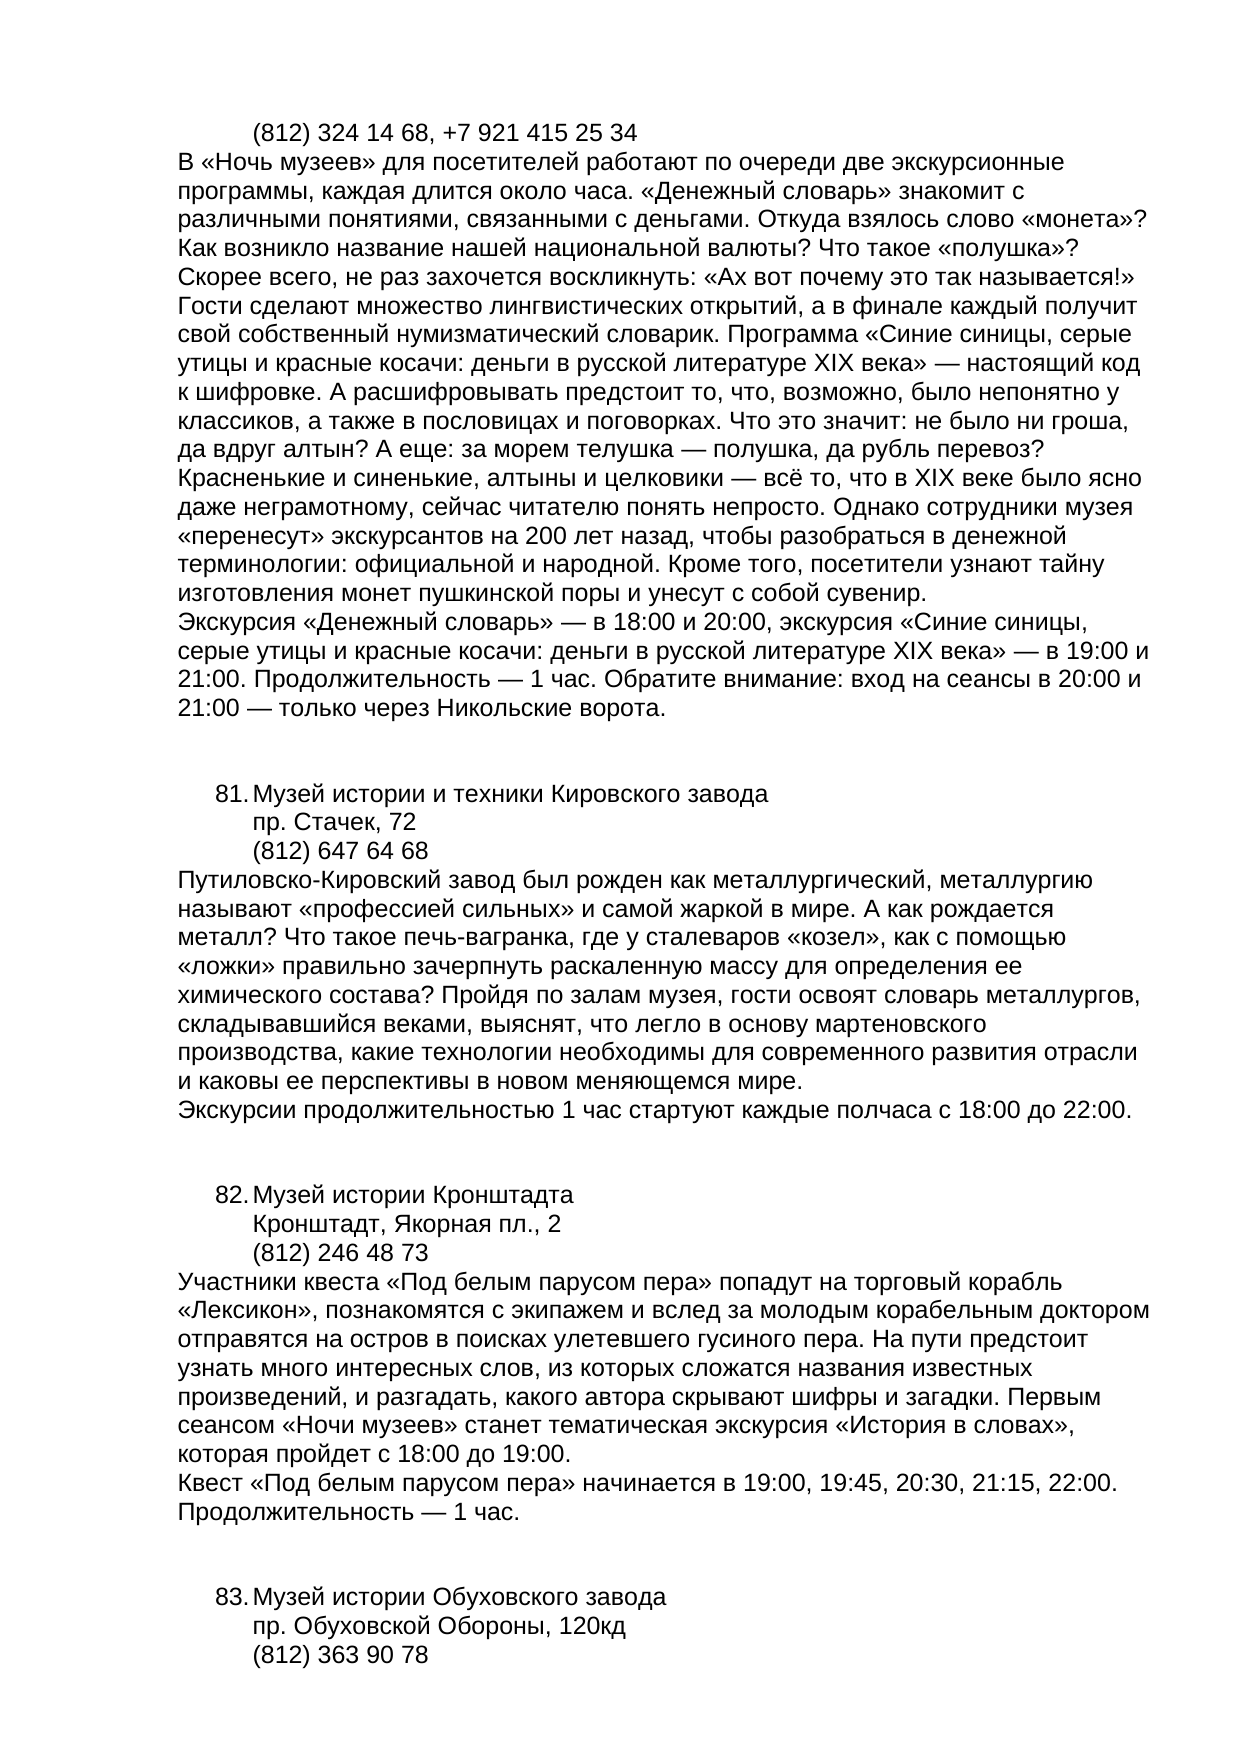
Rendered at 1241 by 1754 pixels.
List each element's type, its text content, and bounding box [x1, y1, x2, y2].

list Музей истории Обуховского завода [215, 1582, 1152, 1611]
text пр. Стачек, 72 [252, 807, 1152, 836]
text Участники квеста «Под белым парусом пера» попадут на торговый корабль «Лексикон», познакомятся с экипажем и вслед за молодым корабельным доктором отправятся на остров в поисках улетевшего гусиного пера. На пути предстоит узнать много интересных слов, из которых сложатся названия известных произведений, и разгадать, какого автора скрывают шифры и загадки. Первым сеансом «Ночи музеев» станет тематическая экскурсия «История в словах», которая пройдет с 18:00 до 19:00. [177, 1267, 1152, 1468]
text (812) 246 48 73 [252, 1238, 1152, 1267]
text (812) 363 90 78 [252, 1640, 1152, 1668]
text (812) 647 64 68 [252, 836, 1152, 865]
text Кронштадт, Якорная пл., 2 [252, 1209, 1152, 1238]
text Экскурсии продолжительностью 1 час стартуют каждые полчаса с 18:00 до 22:00. [177, 1095, 1152, 1124]
text В «Ночь музеев» для посетителей работают по очереди две экскурсионные программы, каждая длится около часа. «Денежный словарь» знакомит с различными понятиями, связанными с деньгами. Откуда взялось слово «монета»? Как возникло название нашей национальной валюты? Что такое «полушка»? Скорее всего, не раз захочется воскликнуть: «Ах вот почему это так называется!» Гости сделают множество лингвистических открытий, а в финале каждый получит свой собственный нумизматический словарик. Программа «Синие синицы, серые утицы и красные косачи: деньги в русской литературе XIX века» — настоящий код к шифровке. А расшифровывать предстоит то, что, возможно, было непонятно у классиков, а также в пословицах и поговорках. Что это значит: не было ни гроша, да вдруг алтын? А еще: за морем телушка — полушка, да рубль перевоз? Красненькие и синенькие, алтыны и целковики — всё то, что в XIX веке было ясно даже неграмотному, сейчас читателю понять непросто. Однако сотрудники музея «перенесут» экскурсантов на 200 лет назад, чтобы разобраться в денежной терминологии: официальной и народной. Кроме того, посетители узнают тайну изготовления монет пушкинской поры и унесут с собой сувенир. [177, 147, 1152, 607]
text Экскурсия «Денежный словарь» — в 18:00 и 20:00, экскурсия «Синие синицы, серые утицы и красные косачи: деньги в русской литературе XIX века» — в 19:00 и 21:00. Продолжительность — 1 час. Обратите внимание: вход на сеансы в 20:00 и 21:00 — только через Никольские ворота. [177, 607, 1152, 722]
text пр. Обуховской Обороны, 120кд [252, 1611, 1152, 1640]
list Музей истории Кронштадта [215, 1180, 1152, 1209]
text (812) 324 14 68, +7 921 415 25 34 [252, 118, 1152, 147]
text Путиловско-Кировский завод был рожден как металлургический, металлургию называют «профессией сильных» и самой жаркой в мире. А как рождается металл? Что такое печь-вагранка, где у сталеваров «козел», как с помощью «ложки» правильно зачерпнуть раскаленную массу для определения ее химического состава? Пройдя по залам музея, гости освоят словарь металлургов, складывавшийся веками, выяснят, что легло в основу мартеновского производства, какие технологии необходимы для современного развития отрасли и каковы ее перспективы в новом меняющемся мире. [177, 865, 1152, 1095]
list Музей истории и техники Кировского завода [215, 779, 1152, 807]
text Квест «Под белым парусом пера» начинается в 19:00, 19:45, 20:30, 21:15, 22:00. Продолжительность — 1 час. [177, 1468, 1152, 1525]
